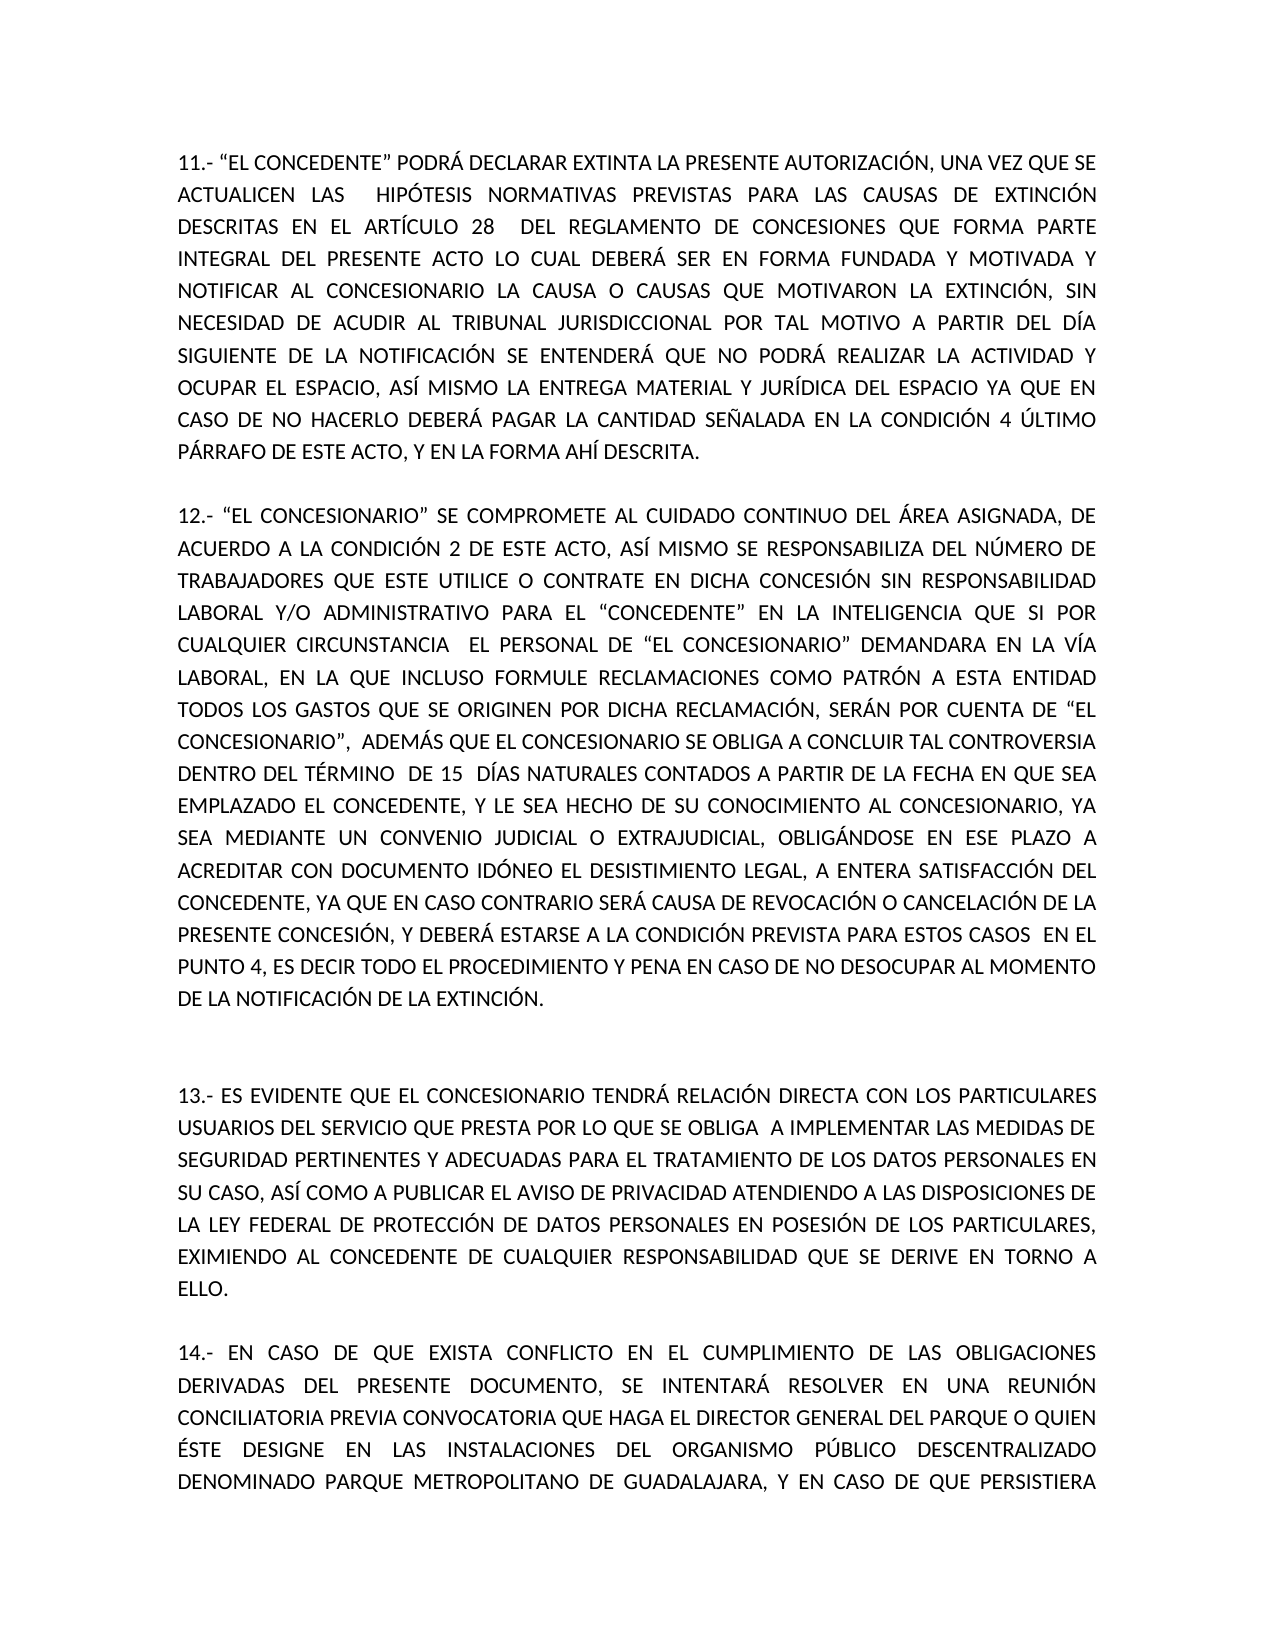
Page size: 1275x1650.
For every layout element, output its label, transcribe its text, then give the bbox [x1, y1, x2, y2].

text 11.- “EL CONCEDENTE” PODRÁ DECLARAR EXTINTA LA PRESENTE AUTORIZACIÓN, UNA VEZ QUE SE ACTUALICEN LAS HIPÓTESIS NORMATIVAS PREVISTAS PARA LAS CAUSAS DE EXTINCIÓN DESCRITAS EN EL ARTÍCULO 28 DEL REGLAMENTO DE CONCESIONES QUE FORMA PARTE INTEGRAL DEL PRESENTE ACTO LO CUAL DEBERÁ SER EN FORMA FUNDADA Y MOTIVADA Y NOTIFICAR AL CONCESIONARIO LA CAUSA O CAUSAS QUE MOTIVARON LA EXTINCIÓN, SIN NECESIDAD DE ACUDIR AL TRIBUNAL JURISDICCIONAL POR TAL MOTIVO A PARTIR DEL DÍA SIGUIENTE DE LA NOTIFICACIÓN SE ENTENDERÁ QUE NO PODRÁ REALIZAR LA ACTIVIDAD Y OCUPAR EL ESPACIO, ASÍ MISMO LA ENTREGA MATERIAL Y JURÍDICA DEL ESPACIO YA QUE EN CASO DE NO HACERLO DEBERÁ PAGAR LA CANTIDAD SEÑALADA EN LA CONDICIÓN 4 ÚLTIMO PÁRRAFO DE ESTE ACTO, Y EN LA FORMA AHÍ DESCRITA. [177, 148, 1098, 465]
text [177, 1338, 1098, 1495]
text 13.- ES EVIDENTE QUE EL CONCESIONARIO TENDRÁ RELACIÓN DIRECTA CON LOS PARTICULARES USUARIOS DEL SERVICIO QUE PRESTA POR LO QUE SE OBLIGA A IMPLEMENTAR LAS MEDIDAS DE SEGURIDAD PERTINENTES Y ADECUADAS PARA EL TRATAMIENTO DE LOS DATOS PERSONALES EN SU CASO, ASÍ COMO A PUBLICAR EL AVISO DE PRIVACIDAD ATENDIENDO A LAS DISPOSICIONES DE LA LEY FEDERAL DE PROTECCIÓN DE DATOS PERSONALES EN POSESIÓN DE LOS PARTICULARES, EXIMIENDO AL CONCEDENTE DE CUALQUIER RESPONSABILIDAD QUE SE DERIVE EN TORNO A ELLO. [177, 1081, 1098, 1302]
text 12.- “EL CONCESIONARIO” SE COMPROMETE AL CUIDADO CONTINUO DEL ÁREA ASIGNADA, DE ACUERDO A LA CONDICIÓN 2 DE ESTE ACTO, ASÍ MISMO SE RESPONSABILIZA DEL NÚMERO DE TRABAJADORES QUE ESTE UTILICE O CONTRATE EN DICHA CONCESIÓN SIN RESPONSABILIDAD LABORAL Y/O ADMINISTRATIVO PARA EL “CONCEDENTE” EN LA INTELIGENCIA QUE SI POR CUALQUIER CIRCUNSTANCIA EL PERSONAL DE “EL CONCESIONARIO” DEMANDARA EN LA VÍA LABORAL, EN LA QUE INCLUSO FORMULE RECLAMACIONES COMO PATRÓN A ESTA ENTIDAD TODOS LOS GASTOS QUE SE ORIGINEN POR DICHA RECLAMACIÓN, SERÁN POR CUENTA DE “EL CONCESIONARIO”, ADEMÁS QUE EL CONCESIONARIO SE OBLIGA A CONCLUIR TAL CONTROVERSIA DENTRO DEL TÉRMINO DE 15 DÍAS NATURALES CONTADOS A PARTIR DE LA FECHA EN QUE SEA EMPLAZADO EL CONCEDENTE, Y LE SEA HECHO DE SU CONOCIMIENTO AL CONCESIONARIO, YA SEA MEDIANTE UN CONVENIO JUDICIAL O EXTRAJUDICIAL, OBLIGÁNDOSE EN ESE PLAZO A ACREDITAR CON DOCUMENTO IDÓNEO EL DESISTIMIENTO LEGAL, A ENTERA SATISFACCIÓN DEL CONCEDENTE, YA QUE EN CASO CONTRARIO SERÁ CAUSA DE REVOCACIÓN O CANCELACIÓN DE LA PRESENTE CONCESIÓN, Y DEBERÁ ESTARSE A LA CONDICIÓN PREVISTA PARA ESTOS CASOS EN EL PUNTO 4, ES DECIR TODO EL PROCEDIMIENTO Y PENA EN CASO DE NO DESOCUPAR AL MOMENTO DE LA NOTIFICACIÓN DE LA EXTINCIÓN. [177, 502, 1098, 1012]
